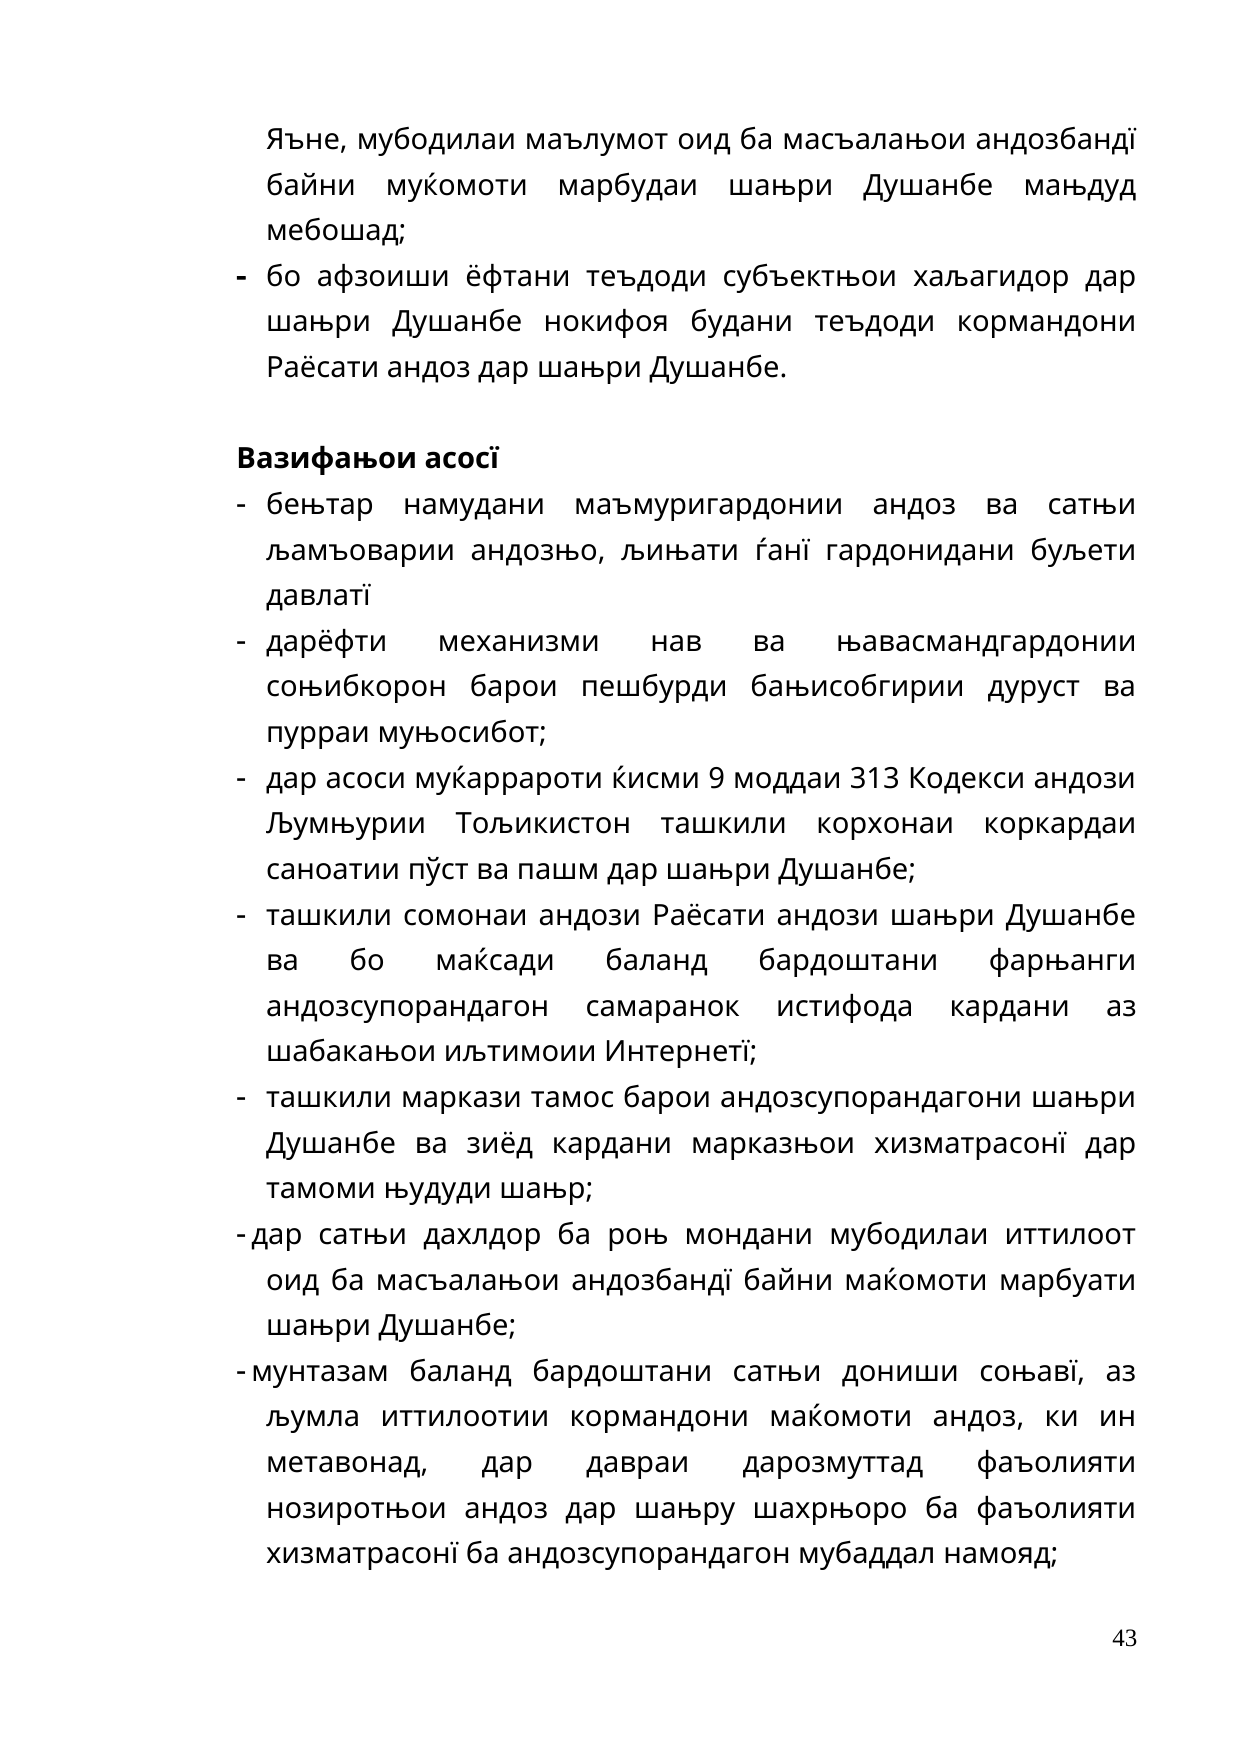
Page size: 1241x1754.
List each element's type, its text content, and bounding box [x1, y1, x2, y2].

text Вазифањои асосї [177, 437, 1137, 477]
list бо афзоиши ёфтани теъдоди субъектњои хаљагидор дар шањри Душанбе нокифоя будани теъдоди кормандони Раёсати андоз дар шањри Душанбе. [236, 255, 1137, 386]
list ташкили маркази тамос барои андозсупорандагони шањри Душанбе ва зиёд кардани марказњои хизматрасонї дар тамоми њудуди шањр; [236, 1076, 1137, 1207]
list мунтазам баланд бардоштани сатњи дониши соњавї, аз љумла иттилоотии кормандони маќомоти андоз, ки ин метавонад, дар давраи дарозмуттад фаъолияти нозиротњои андоз дар шањру шахрњоро ба фаъолияти хизматрасонї ба андозсупорандагон мубаддал намояд; [236, 1350, 1137, 1572]
list дарёфти механизми нав ва њавасмандгардонии соњибкорон барои пешбурди бањисобгирии дуруст ва пурраи муњосибот; [236, 620, 1137, 751]
list дар асоси муќаррароти ќисми 9 моддаи 313 Кодекси андози Љумњурии Тољикистон ташкили корхонаи коркардаи саноатии пўст ва пашм дар шањри Душанбе; [236, 757, 1137, 888]
list бењтар намудани маъмуригардонии андоз ва сатњи љамъоварии андозњо, љињати ѓанї гардонидани буљети давлатї [236, 483, 1137, 614]
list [236, 118, 1137, 249]
list дар сатњи дахлдор ба роњ мондани мубодилаи иттилоот оид ба масъалањои андозбандї байни маќомоти марбуати шањри Душанбе; [236, 1213, 1137, 1344]
list ташкили сомонаи андози Раёсати андози шањри Душанбе ва бо маќсади баланд бардоштани фарњанги андозсупорандагон самаранок истифода кардани аз шабакањои иљтимоии Интернетї; [236, 894, 1137, 1070]
